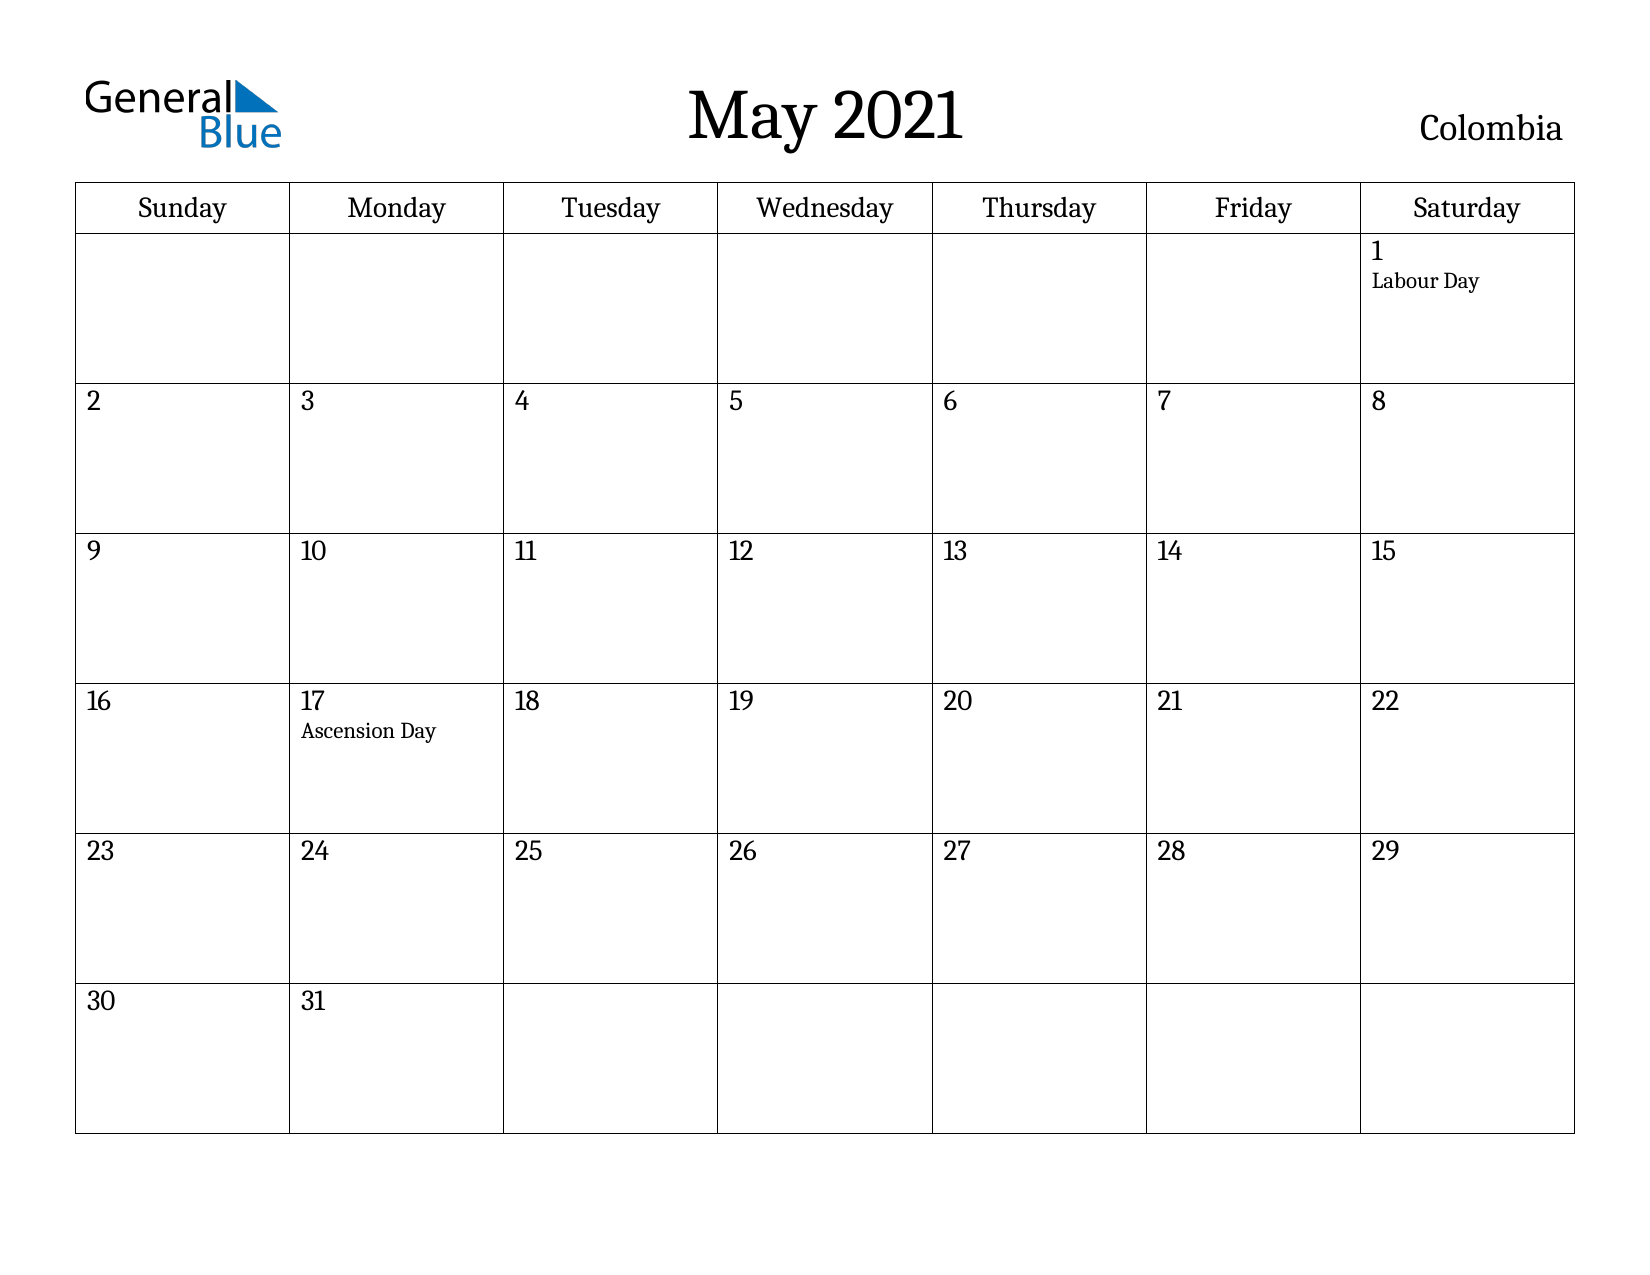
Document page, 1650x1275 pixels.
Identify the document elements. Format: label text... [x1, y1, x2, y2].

table_cell [718, 234, 932, 267]
table_cell [290, 1018, 503, 1133]
table_cell [504, 1018, 717, 1133]
table_cell [1361, 984, 1574, 1017]
table_cell [1361, 717, 1574, 833]
table_cell 4 [504, 384, 717, 417]
table_cell 11 [504, 534, 717, 567]
table_cell 14 [1147, 534, 1360, 567]
table_cell 26 [718, 834, 932, 867]
table_cell [933, 267, 1146, 383]
table_cell 17 [290, 684, 503, 717]
table_cell [933, 717, 1146, 833]
table_cell [1361, 567, 1574, 683]
table_cell 16 [76, 684, 289, 717]
table_cell [1147, 417, 1360, 533]
table_cell [718, 567, 932, 683]
table_cell [1361, 417, 1574, 533]
table_cell 29 [1361, 834, 1574, 867]
table_cell [76, 868, 289, 983]
table_cell 18 [504, 684, 717, 717]
table_cell Monday [290, 183, 503, 233]
table_cell Labour Day [1361, 267, 1574, 383]
table_cell [76, 567, 289, 683]
table_cell Ascension Day [290, 717, 503, 833]
table_cell [933, 234, 1146, 267]
picture [86, 80, 281, 148]
table_cell [76, 1018, 289, 1133]
table_cell [504, 717, 717, 833]
table_cell 27 [933, 834, 1146, 867]
table_cell [290, 267, 503, 383]
table_cell [933, 417, 1146, 533]
table_cell [1361, 1018, 1574, 1133]
table_cell [1147, 717, 1360, 833]
table_cell [718, 417, 932, 533]
table_cell 20 [933, 684, 1146, 717]
table_cell [933, 567, 1146, 683]
table_cell 24 [290, 834, 503, 867]
table_cell [504, 567, 717, 683]
table_cell Saturday [1361, 183, 1574, 233]
table_cell Sunday [76, 183, 289, 233]
table_cell [76, 417, 289, 533]
table_cell 12 [718, 534, 932, 567]
table_cell [504, 234, 717, 267]
table_cell 6 [933, 384, 1146, 417]
table_cell [504, 417, 717, 533]
table_cell 13 [933, 534, 1146, 567]
table_cell 28 [1147, 834, 1360, 867]
table_cell [504, 868, 717, 983]
table_cell 31 [290, 984, 503, 1017]
table_cell [933, 984, 1146, 1017]
table_cell 19 [718, 684, 932, 717]
table_cell [933, 1018, 1146, 1133]
table_cell 9 [76, 534, 289, 567]
table_cell 5 [718, 384, 932, 417]
table_cell [504, 984, 717, 1017]
table_header May 2021 [504, 75, 1146, 182]
table_cell [1147, 267, 1360, 383]
table_cell [718, 1018, 932, 1133]
table_cell [933, 868, 1146, 983]
table_header [76, 75, 503, 182]
table_cell 30 [76, 984, 289, 1017]
table_cell 2 [76, 384, 289, 417]
table_header Colombia [1146, 75, 1574, 182]
table_cell 21 [1147, 684, 1360, 717]
table_cell [1147, 567, 1360, 683]
table_cell [1147, 234, 1360, 267]
table_cell [290, 567, 503, 683]
table_cell Friday [1147, 183, 1360, 233]
table_cell [504, 267, 717, 383]
table_cell 15 [1361, 534, 1574, 567]
table_cell Thursday [933, 183, 1146, 233]
table_cell [76, 267, 289, 383]
table_cell [1147, 984, 1360, 1017]
table_cell 1 [1361, 234, 1574, 267]
table_cell [1361, 868, 1574, 983]
table_cell Tuesday [504, 183, 717, 233]
table_cell 8 [1361, 384, 1574, 417]
table_cell 10 [290, 534, 503, 567]
table_cell [718, 267, 932, 383]
table_cell [1147, 1018, 1360, 1133]
table_cell [1147, 868, 1360, 983]
table_cell [290, 417, 503, 533]
table_cell [718, 984, 932, 1017]
table_cell 3 [290, 384, 503, 417]
table_cell [718, 868, 932, 983]
table_cell Wednesday [718, 183, 932, 233]
table_cell [76, 717, 289, 833]
table_cell [290, 868, 503, 983]
table_cell [290, 234, 503, 267]
table_cell 23 [76, 834, 289, 867]
table_cell 25 [504, 834, 717, 867]
table_cell [718, 717, 932, 833]
table_cell 7 [1147, 384, 1360, 417]
table_cell [76, 234, 289, 267]
table_cell 22 [1361, 684, 1574, 717]
